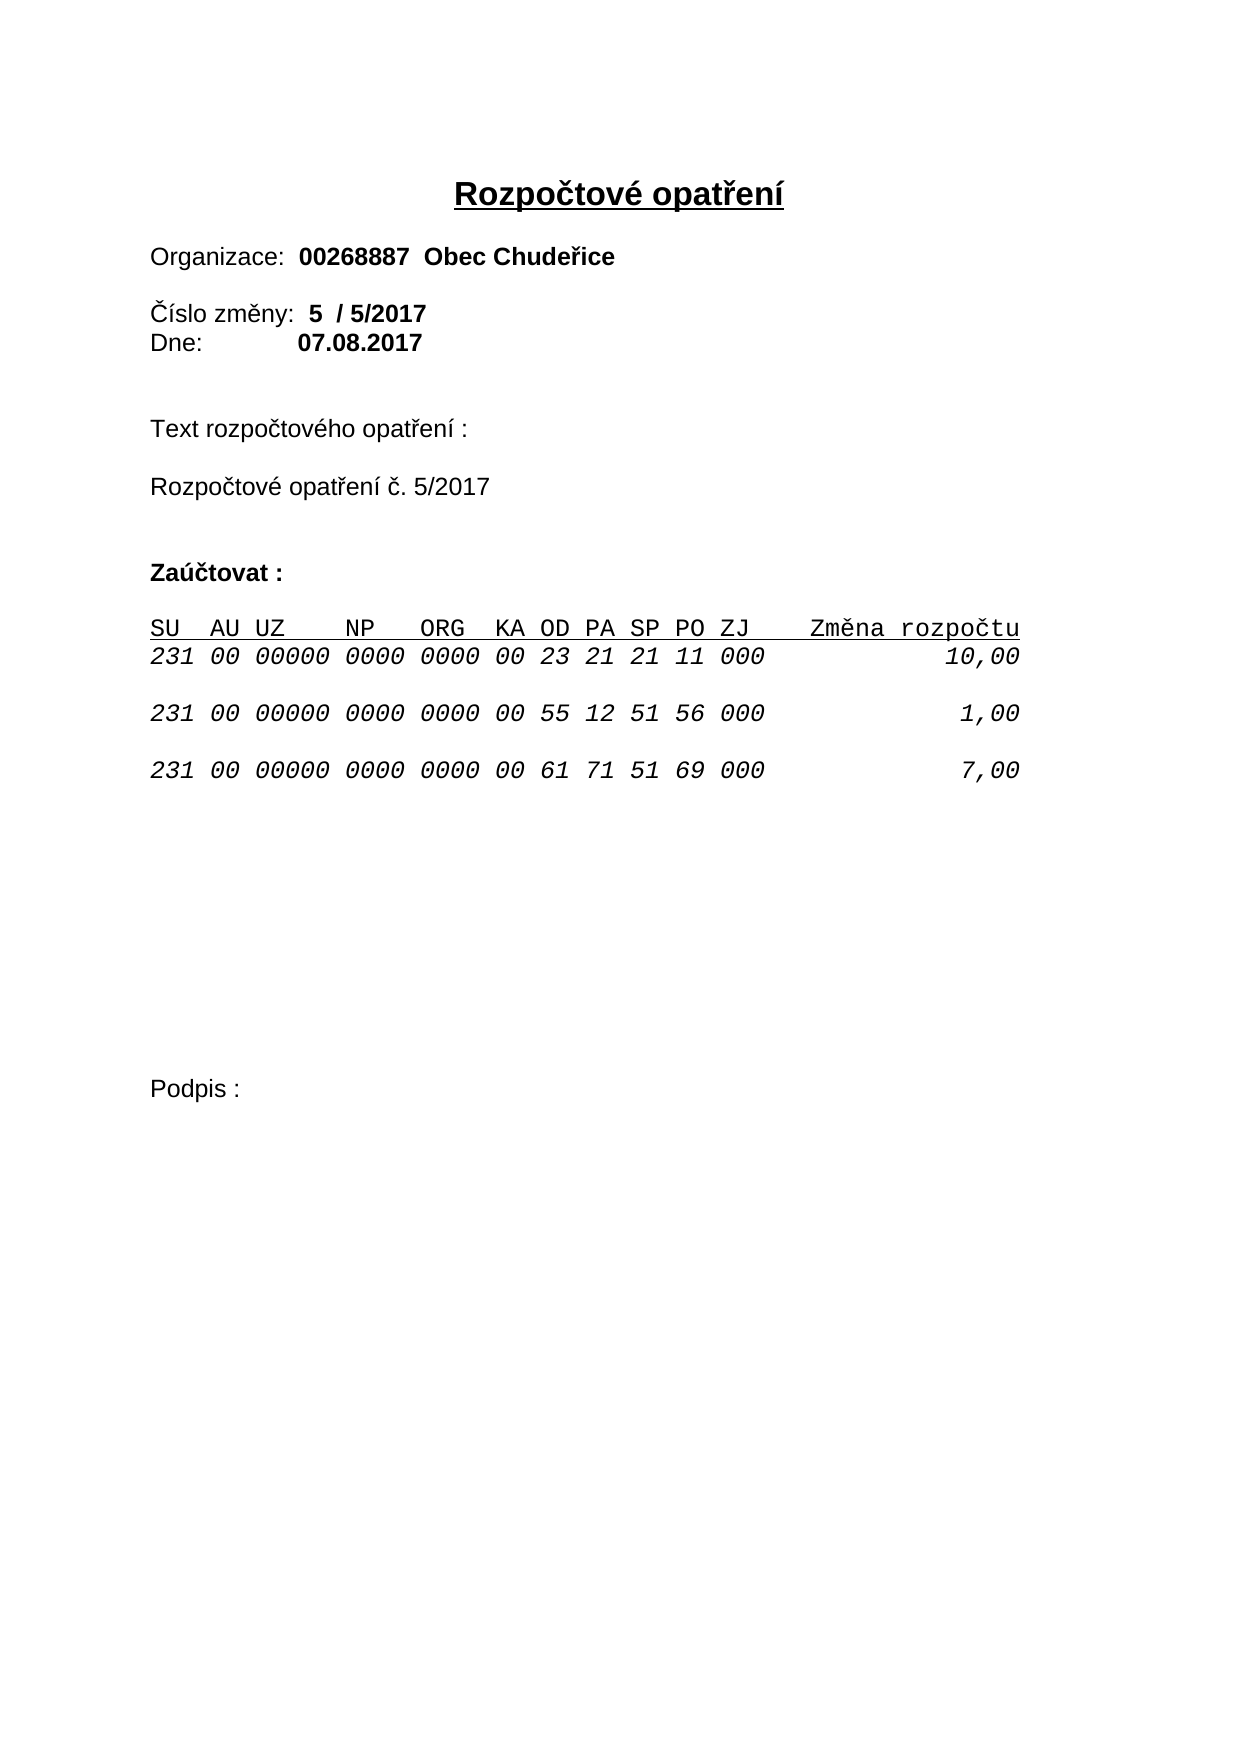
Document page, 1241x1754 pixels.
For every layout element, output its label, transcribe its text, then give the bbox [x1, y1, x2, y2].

text 231 00 00000 0000 0000 00 61 71 51 69 000 7,00 [150, 758, 1087, 786]
text 231 00 00000 0000 0000 00 55 12 51 56 000 1,00 [150, 701, 1087, 729]
text Zaúčtovat : [150, 558, 1087, 587]
text Dne: 07.08.2017 [150, 328, 1087, 357]
text 231 00 00000 0000 0000 00 23 21 21 11 000 10,00 [150, 644, 1087, 672]
text Text rozpočtového opatření : [150, 414, 1087, 443]
text Podpis : [150, 1074, 1087, 1102]
text Rozpočtové opatření č. 5/2017 [150, 472, 1087, 500]
text Číslo změny: 5 / 5/2017 [150, 299, 1087, 328]
text SU AU UZ NP ORG KA OD PA SP PO ZJ Změna rozpočtu [150, 615, 1087, 644]
text Rozpočtové opatření [150, 174, 1087, 213]
text Organizace: 00268887 Obec Chudeřice [150, 242, 1087, 270]
